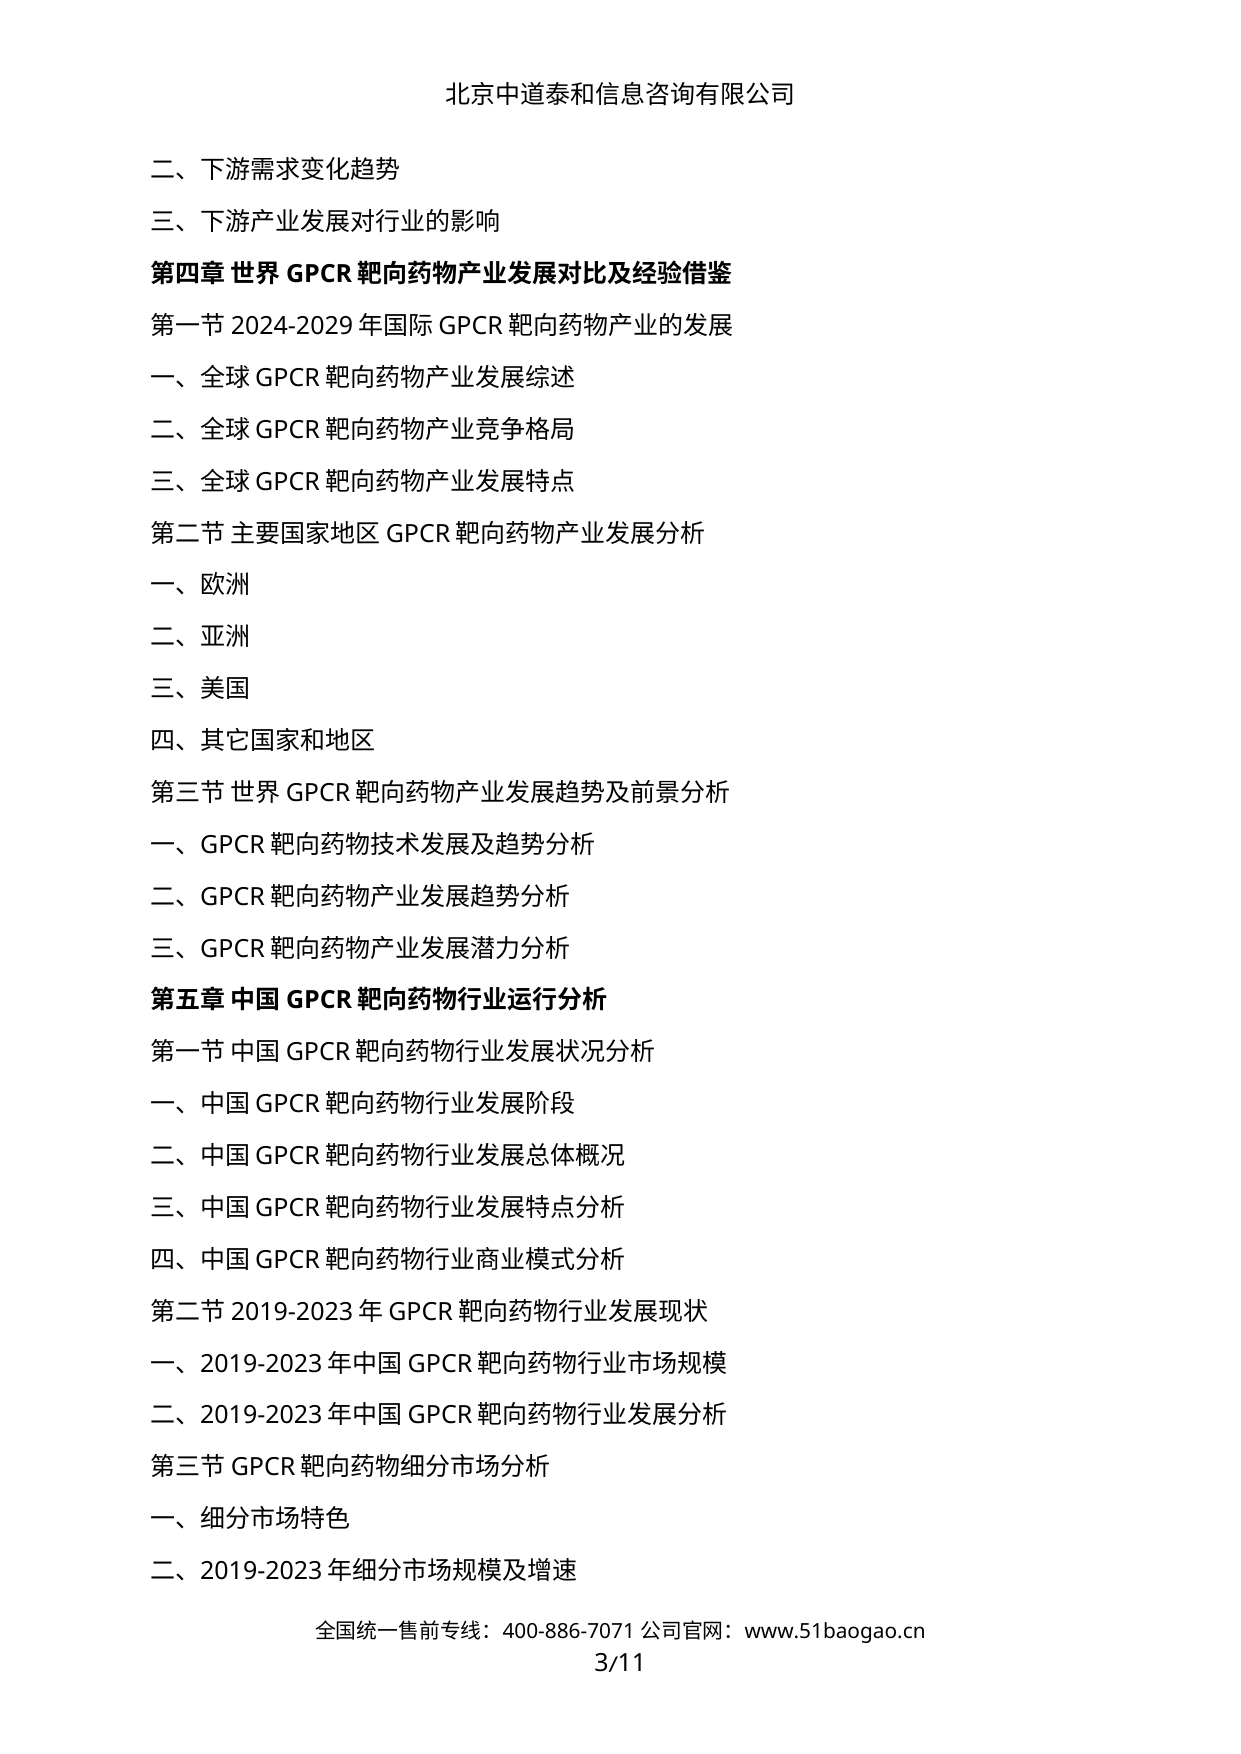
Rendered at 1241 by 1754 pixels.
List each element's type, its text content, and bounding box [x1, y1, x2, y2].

text 二、中国GPCR靶向药物行业发展总体概况 [150, 1136, 1090, 1172]
text 三、全球GPCR靶向药物产业发展特点 [150, 461, 1090, 497]
text 三、GPCR靶向药物产业发展潜力分析 [150, 928, 1090, 964]
text 二、GPCR靶向药物产业发展趋势分析 [150, 876, 1090, 912]
text 第三节 GPCR靶向药物细分市场分析 [150, 1447, 1090, 1483]
text 一、GPCR靶向药物技术发展及趋势分析 [150, 824, 1090, 861]
text 二、亚洲 [150, 617, 1090, 653]
text 一、全球GPCR靶向药物产业发展综述 [150, 357, 1090, 394]
text 一、中国GPCR靶向药物行业发展阶段 [150, 1084, 1090, 1120]
text 二、全球GPCR靶向药物产业竞争格局 [150, 409, 1090, 446]
text 四、其它国家和地区 [150, 721, 1090, 757]
text 一、细分市场特色 [150, 1499, 1090, 1535]
text 第五章 中国GPCR靶向药物行业运行分析 [150, 980, 1090, 1016]
text 一、2019-2023年中国GPCR靶向药物行业市场规模 [150, 1343, 1090, 1379]
text 二、2019-2023年细分市场规模及增速 [150, 1551, 1090, 1587]
text 第三节 世界GPCR靶向药物产业发展趋势及前景分析 [150, 772, 1090, 809]
text 第一节 中国GPCR靶向药物行业发展状况分析 [150, 1032, 1090, 1068]
text 三、中国GPCR靶向药物行业发展特点分析 [150, 1187, 1090, 1224]
text 三、美国 [150, 669, 1090, 705]
text 第一节 2024-2029年国际GPCR靶向药物产业的发展 [150, 306, 1090, 342]
text 第二节 2019-2023年GPCR靶向药物行业发展现状 [150, 1291, 1090, 1327]
text 第四章 世界GPCR靶向药物产业发展对比及经验借鉴 [150, 254, 1090, 290]
text 二、下游需求变化趋势 [150, 150, 1090, 186]
text 第二节 主要国家地区GPCR靶向药物产业发展分析 [150, 513, 1090, 549]
text 三、下游产业发展对行业的影响 [150, 202, 1090, 238]
text 四、中国GPCR靶向药物行业商业模式分析 [150, 1239, 1090, 1276]
text 二、2019-2023年中国GPCR靶向药物行业发展分析 [150, 1395, 1090, 1431]
text 一、欧洲 [150, 565, 1090, 601]
